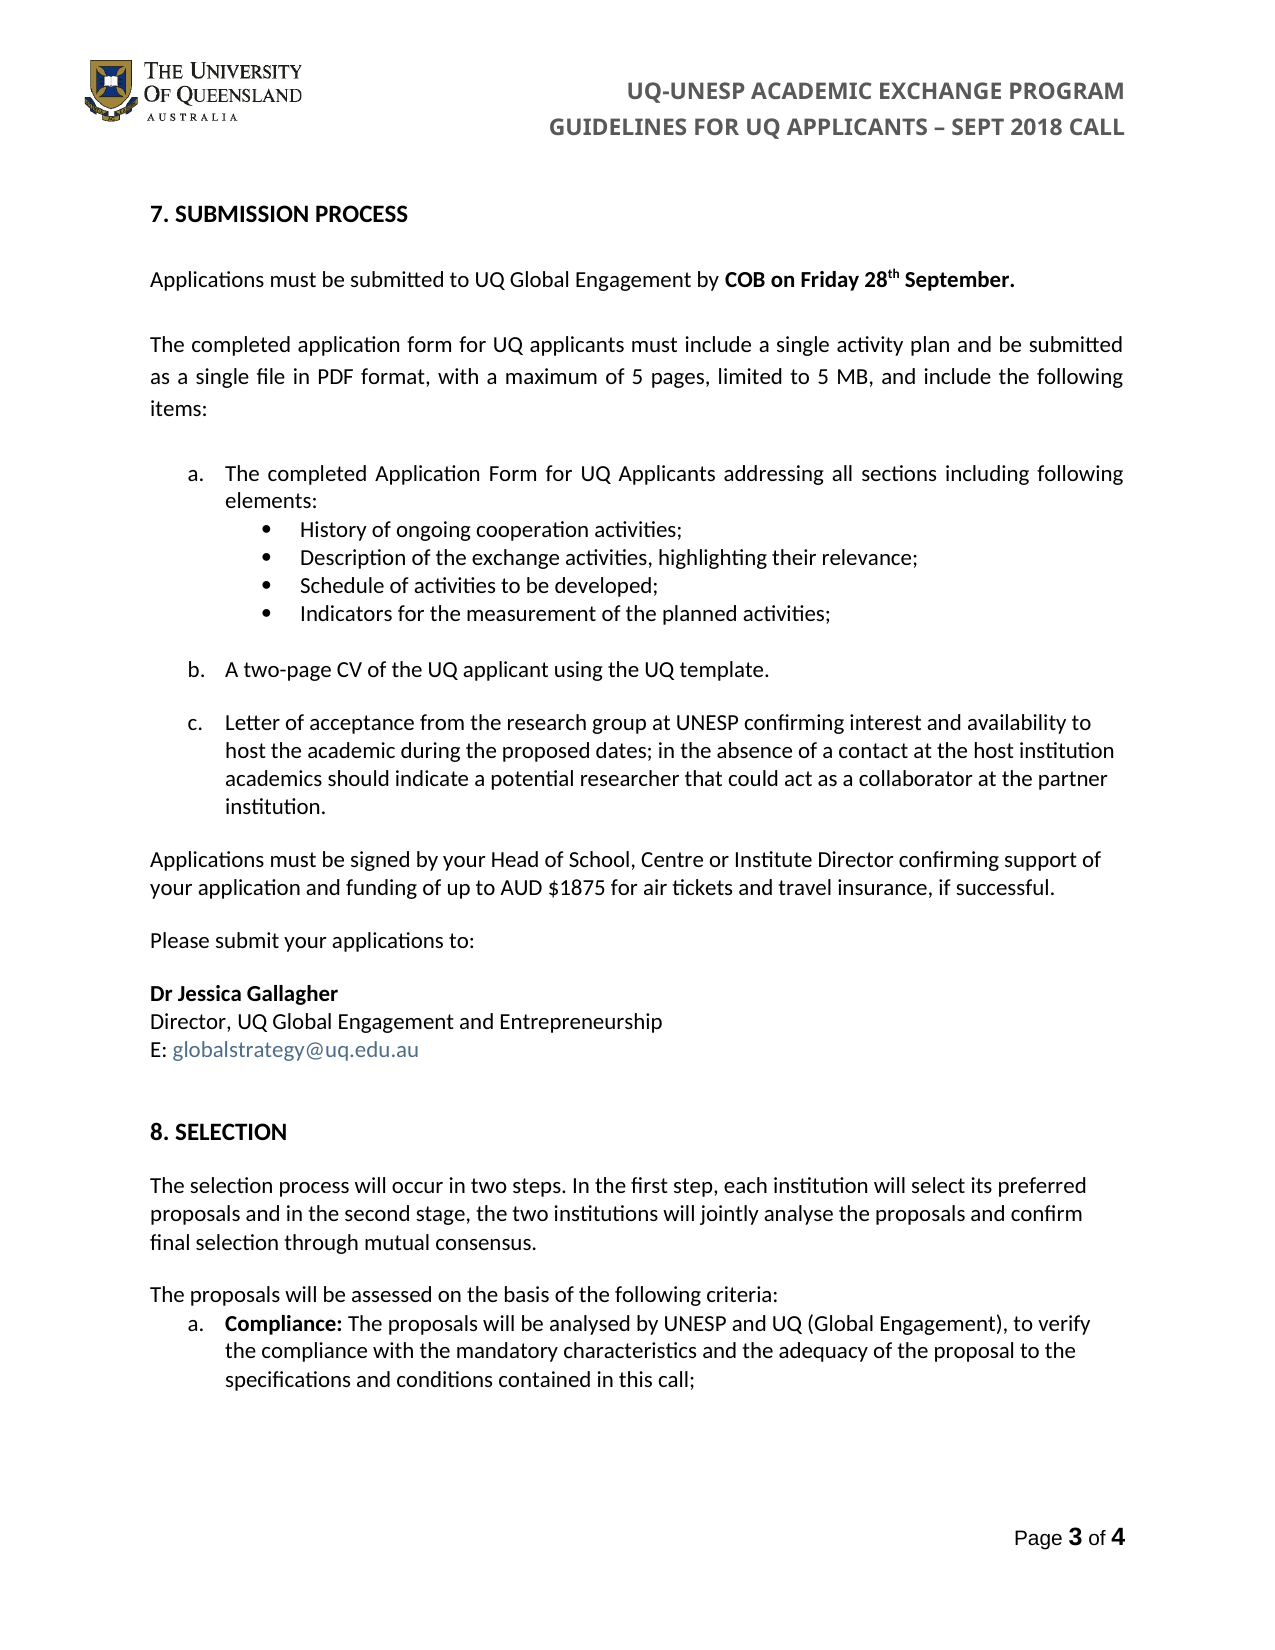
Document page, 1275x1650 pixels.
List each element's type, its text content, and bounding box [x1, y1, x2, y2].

text Director, UQ Global Engagement and Entrepreneurship [150, 1007, 1125, 1035]
text Applications must be signed by your Head of School, Centre or Institute Director confirming support of your application and funding of up to AUD $1875 for air tickets and travel insurance, if successful. [150, 845, 1125, 901]
picture [84, 59, 302, 122]
text The proposals will be assessed on the basis of the following criteria: [150, 1281, 1125, 1309]
text The selection process will occur in two steps. In the first step, each institution will select its preferred proposals and in the second stage, the two institutions will jointly analyse the proposals and confirm final selection through mutual consensus. [150, 1172, 1125, 1256]
text Applications must be submitted to UQ Global Engagement by COB on Friday 28th September. [150, 266, 1125, 293]
text 7. SUBMISSION PROCESS [150, 198, 1125, 229]
list Schedule of activities to be developed; [262, 571, 1125, 599]
list Description of the exchange activities, highlighting their relevance; [262, 543, 1125, 571]
text Dr Jessica Gallagher [150, 979, 1125, 1007]
list The completed Application Form for UQ Applicants addressing all sections including following elements: [187, 459, 1125, 515]
text Please submit your applications to: [150, 926, 1125, 954]
list A two-page CV of the UQ applicant using the UQ template. [187, 655, 1125, 683]
text 8. SELECTION [150, 1116, 1125, 1147]
list Letter of acceptance from the research group at UNESP confirming interest and availability to host the academic during the proposed dates; in the absence of a contact at the host institution academics should indicate a potential researcher that could act as a collaborator at the partner institution. [187, 708, 1125, 820]
text The completed application form for UQ applicants must include a single activity plan and be submitted as a single file in PDF format, with a maximum of 5 pages, limited to 5 MB, and include the following items: [150, 330, 1125, 422]
list History of ongoing cooperation activities; [262, 515, 1125, 543]
list Indicators for the measurement of the planned activities; [262, 599, 1125, 627]
text E: globalstrategy@uq.edu.au [150, 1035, 1125, 1063]
list Compliance: The proposals will be analysed by UNESP and UQ (Global Engagement), to verify the compliance with the mandatory characteristics and the adequacy of the proposal to the specifications and conditions contained in this call; [187, 1309, 1125, 1393]
